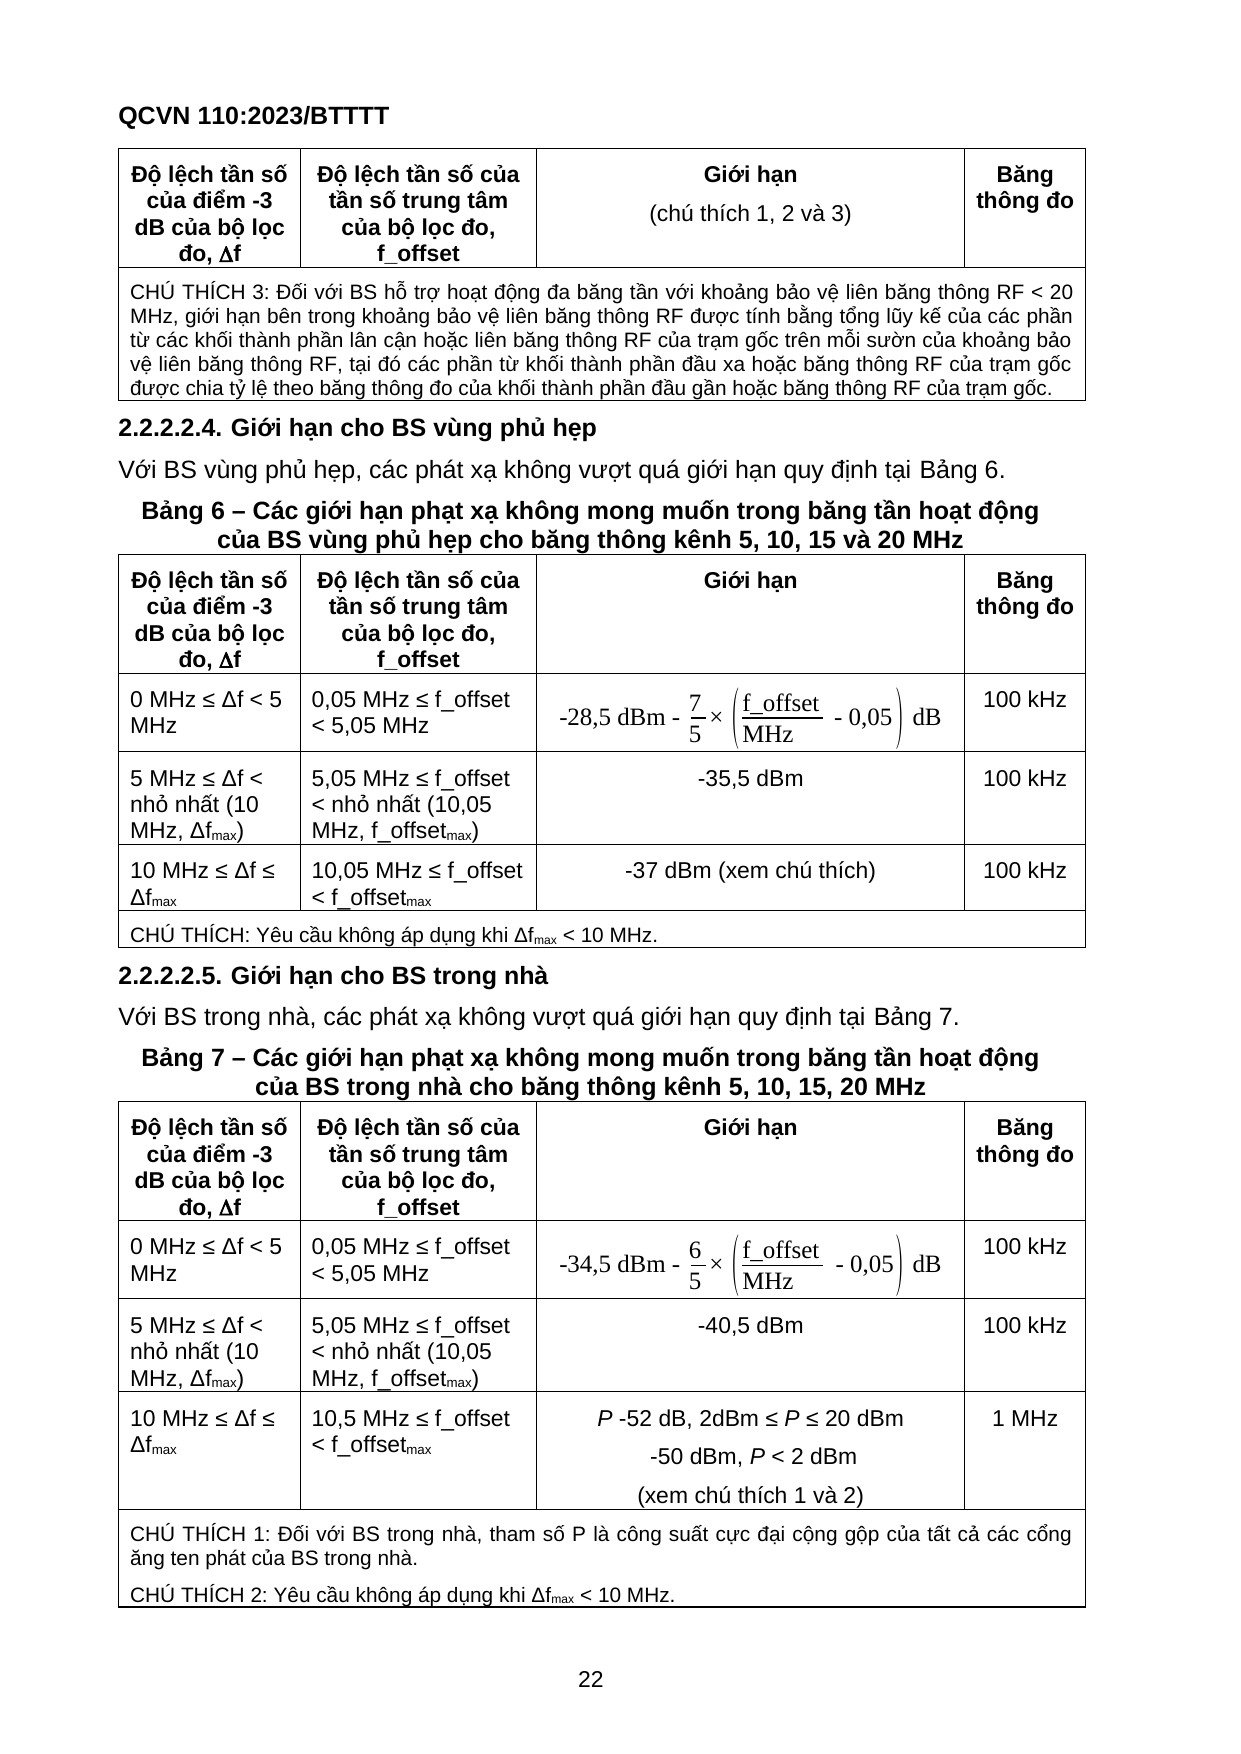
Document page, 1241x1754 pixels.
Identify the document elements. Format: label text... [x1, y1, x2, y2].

table_header Giới hạn (chú thích 1, 2 và 3) [537, 149, 964, 267]
table_header Giới hạn [537, 555, 964, 672]
table_cell 10 MHz ≤ Δf ≤ Δfmax [119, 845, 300, 910]
text Bảng 7 – Các giới hạn phạt xạ không mong muốn trong băng tần hoạt động của BS trong nhà cho băng thông kênh 5, 10, 15, 20 MHz [118, 1043, 1063, 1101]
table_cell 100 kHz [965, 752, 1085, 843]
table_cell 10,05 MHz ≤ f_offset < f_offsetmax [301, 845, 536, 910]
table_header Độ lệch tần số của tần số trung tâm của bộ lọc đo, f_offset [301, 555, 536, 672]
table_cell 1 MHz [965, 1392, 1085, 1508]
subtitle Giới hạn cho BS trong nhà [118, 961, 1063, 989]
table_header Độ lệch tần số của điểm -3 dB của bộ lọc đo, f [119, 555, 300, 672]
table_header Độ lệch tần số của điểm -3 dB của bộ lọc đo, f [119, 1102, 300, 1220]
text Bảng 6 – Các giới hạn phạt xạ không mong muốn trong băng tần hoạt động của BS vùng phủ hẹp cho băng thông kênh 5, 10, 15 và 20 MHz [118, 496, 1063, 553]
table_header Băng thông đo [965, 149, 1085, 267]
table_header Băng thông đo [965, 555, 1085, 672]
table_cell 0 MHz ≤ Δf < 5 MHz [119, 674, 300, 751]
table_cell 0 MHz ≤ Δf < 5 MHz [119, 1221, 300, 1298]
table_cell 10 MHz ≤ Δf ≤ Δfmax [119, 1392, 300, 1508]
table_cell -37 dBm (xem chú thích) [537, 845, 964, 910]
table_cell -35,5 dBm [537, 752, 964, 843]
table_header Độ lệch tần số của tần số trung tâm của bộ lọc đo, f_offset [301, 1102, 536, 1220]
text Với BS vùng phủ hẹp, các phát xạ không vượt quá giới hạn quy định tại Bảng 6. [118, 455, 1063, 483]
table_cell 100 kHz [965, 674, 1085, 751]
table_cell 5,05 MHz ≤ f_offset < nhỏ nhất (10,05 MHz, f_offsetmax) [301, 1299, 536, 1391]
table_header Băng thông đo [965, 1102, 1085, 1220]
table_header Độ lệch tần số của điểm -3 dB của bộ lọc đo, f [119, 149, 300, 267]
table_cell CHÚ THÍCH 1: Đối với BS trong nhà, tham số P là công suất cực đại cộng gộp của tất cả các cổng ăng ten phát của BS trong nhà. CHÚ THÍCH 2: Yêu cầu không áp dụng khi Δfmax < 10 MHz. [119, 1510, 1085, 1606]
table_cell CHÚ THÍCH: Yêu cầu không áp dụng khi Δfmax < 10 MHz. [119, 911, 1085, 947]
table_cell 10,5 MHz ≤ f_offset < f_offsetmax [301, 1392, 536, 1508]
table_cell 100 kHz [965, 845, 1085, 910]
table_cell 5 MHz ≤ Δf < nhỏ nhất (10 MHz, Δfmax) [119, 752, 300, 843]
table_cell 0,05 MHz ≤ f_offset < 5,05 MHz [301, 1221, 536, 1298]
table_cell 0,05 MHz ≤ f_offset < 5,05 MHz [301, 674, 536, 751]
text Với BS trong nhà, các phát xạ không vượt quá giới hạn quy định tại Bảng 7. [118, 1002, 1063, 1031]
table_header Độ lệch tần số của tần số trung tâm của bộ lọc đo, f_offset [301, 149, 536, 267]
table_cell -40,5 dBm [537, 1299, 964, 1391]
table_cell [537, 1221, 964, 1298]
table_header Giới hạn [537, 1102, 964, 1220]
table_cell 5,05 MHz ≤ f_offset < nhỏ nhất (10,05 MHz, f_offsetmax) [301, 752, 536, 843]
subtitle Giới hạn cho BS vùng phủ hẹp [118, 413, 1063, 442]
table_cell 100 kHz [965, 1221, 1085, 1298]
table_cell [537, 674, 964, 751]
table_cell P -52 dB, 2dBm ≤ P ≤ 20 dBm -50 dBm, P < 2 dBm (xem chú thích 1 và 2) [537, 1392, 964, 1508]
table_cell 5 MHz ≤ Δf < nhỏ nhất (10 MHz, Δfmax) [119, 1299, 300, 1391]
table_cell 100 kHz [965, 1299, 1085, 1391]
